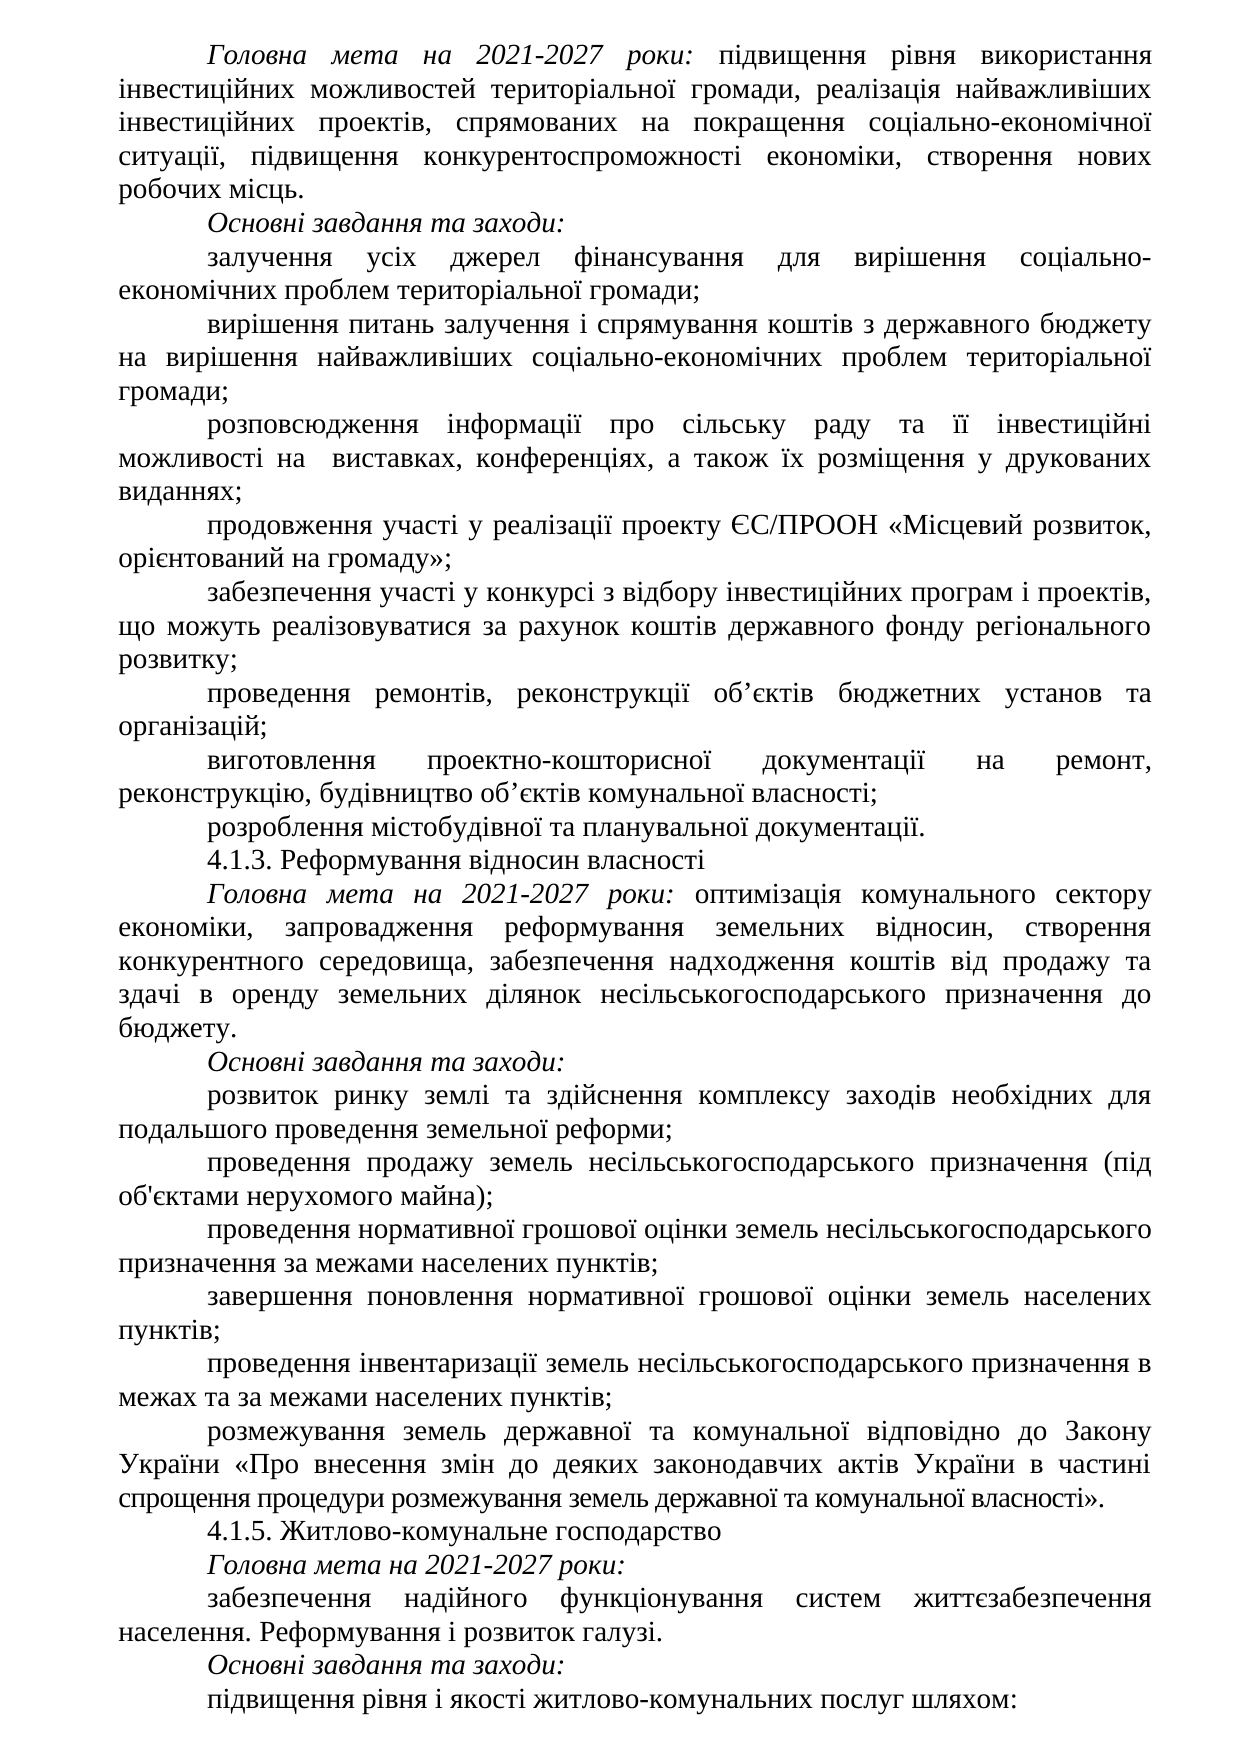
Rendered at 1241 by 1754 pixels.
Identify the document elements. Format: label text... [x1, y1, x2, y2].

text проведення ремонтів, реконструкції об’єктів бюджетних установ та організацій; [118, 675, 1152, 742]
text Основні завдання та заходи: [118, 205, 1152, 239]
text Головна мета на 2021-2027 роки: підвищення рівня використання інвестиційних можливостей територіальної громади, реалізація найважливіших інвестиційних проектів, спрямованих на покращення соціально-економічної ситуації, підвищення конкурентоспроможності економіки, створення нових робочих місць. [118, 37, 1152, 205]
text проведення нормативної грошової оцінки земель несільськогосподарського призначення за межами населених пунктів; [118, 1211, 1152, 1278]
text розмежування земель державної та комунальної відповідно до Закону України «Про внесення змін до деяких законодавчих актів України в частині спрощення процедури розмежування земель державної та комунальної власності». [118, 1413, 1152, 1513]
text залучення усіх джерел фінансування для вирішення соціально-економічних проблем територіальної громади; [118, 239, 1152, 306]
text розповсюдження інформації про сільську раду та її інвестиційні можливості на виставках, конференціях, а також їх розміщення у друкованих виданнях; [118, 406, 1152, 507]
text розвиток ринку землі та здійснення комплексу заходів необхідних для подальшого проведення земельної реформи; [118, 1077, 1152, 1144]
text підвищення рівня і якості житлово-комунальних послуг шляхом: [118, 1681, 1152, 1714]
text забезпечення надійного функціонування систем життєзабезпечення населення. Реформування і розвиток галузі. [118, 1580, 1152, 1647]
text забезпечення участі у конкурсі з відбору інвестиційних програм і проектів, що можуть реалізовуватися за рахунок коштів державного фонду регіонального розвитку; [118, 574, 1152, 675]
text вирішення питань залучення і спрямування коштів з державного бюджету на вирішення найважливіших соціально-економічних проблем територіальної громади; [118, 306, 1152, 406]
text Головна мета на 2021-2027 роки: оптимізація комунального сектору економіки, запровадження реформування земельних відносин, створення конкурентного середовища, забезпечення надходження коштів від продажу та здачі в оренду земельних ділянок несільськогосподарського призначення до бюджету. [118, 876, 1152, 1044]
text продовження участі у реалізації проекту ЄС/ПРООН «Місцевий розвиток, орієнтований на громаду»; [118, 507, 1152, 574]
text 4.1.3. Реформування відносин власності [118, 842, 1152, 876]
text Головна мета на 2021-2027 роки: [118, 1547, 1152, 1580]
text 4.1.5. Житлово-комунальне господарство [118, 1513, 1152, 1547]
text завершення поновлення нормативної грошової оцінки земель населених пунктів; [118, 1278, 1152, 1346]
text Основні завдання та заходи: [118, 1044, 1152, 1077]
text розроблення містобудівної та планувальної документації. [118, 809, 1152, 842]
text проведення продажу земель несільськогосподарського призначення (під об'єктами нерухомого майна); [118, 1144, 1152, 1211]
text проведення інвентаризації земель несільськогосподарського призначення в межах та за межами населених пунктів; [118, 1346, 1152, 1413]
text виготовлення проектно-кошторисної документації на ремонт, реконструкцію, будівництво об’єктів комунальної власності; [118, 742, 1152, 809]
text Основні завдання та заходи: [118, 1647, 1152, 1681]
